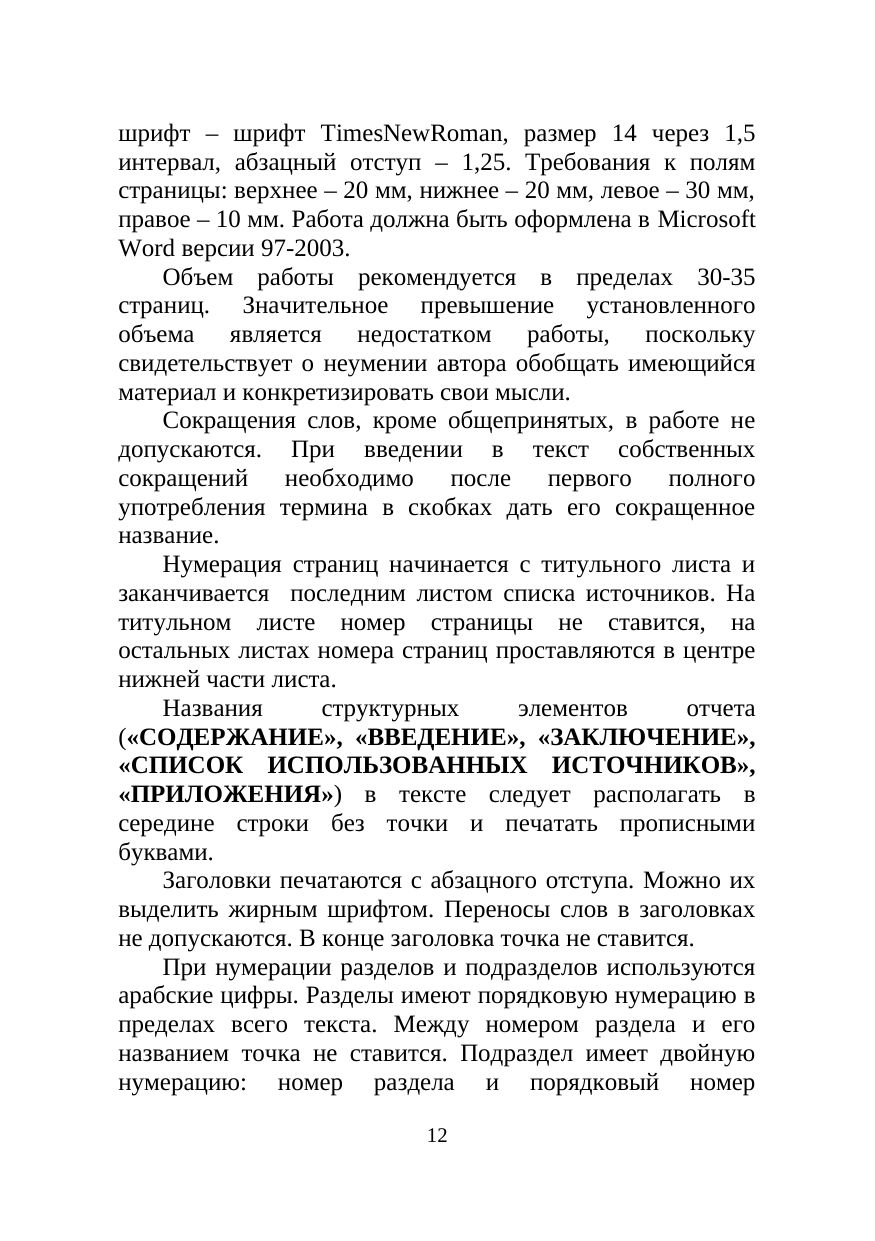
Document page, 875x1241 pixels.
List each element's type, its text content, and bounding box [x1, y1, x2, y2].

text Нумерация страниц начинается с титульного листа и заканчивается последним листом списка источников. На титульном листе номер страницы не ставится, на остальных листах номера страниц проставляются в центре нижней части листа. [118, 549, 756, 693]
text Названия структурных элементов отчета («СОДЕРЖАНИЕ», «ВВЕДЕНИЕ», «ЗАКЛЮЧЕНИЕ», «СПИСОК ИСПОЛЬЗОВАННЫХ ИСТОЧНИКОВ», «ПРИЛОЖЕНИЯ») в тексте следует располагать в середине строки без точки и печатать прописными буквами. [118, 693, 756, 866]
text Сокращения слов, кроме общепринятых, в работе не допускаются. При введении в текст собственных сокращений необходимо после первого полного употребления термина в скобках дать его сокращенное название. [118, 406, 756, 549]
text Объем работы рекомендуется в пределах 30-35 страниц. Значительное превышение установленного объема является недостатком работы, поскольку свидетельствует о неумении автора обобщать имеющийся материал и конкретизировать свои мысли. [118, 262, 756, 406]
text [118, 118, 756, 262]
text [118, 952, 756, 1096]
text Заголовки печатаются с абзацного отступа. Можно их выделить жирным шрифтом. Переносы слов в заголовках не допускаются. В конце заголовка точка не ставится. [118, 866, 756, 952]
